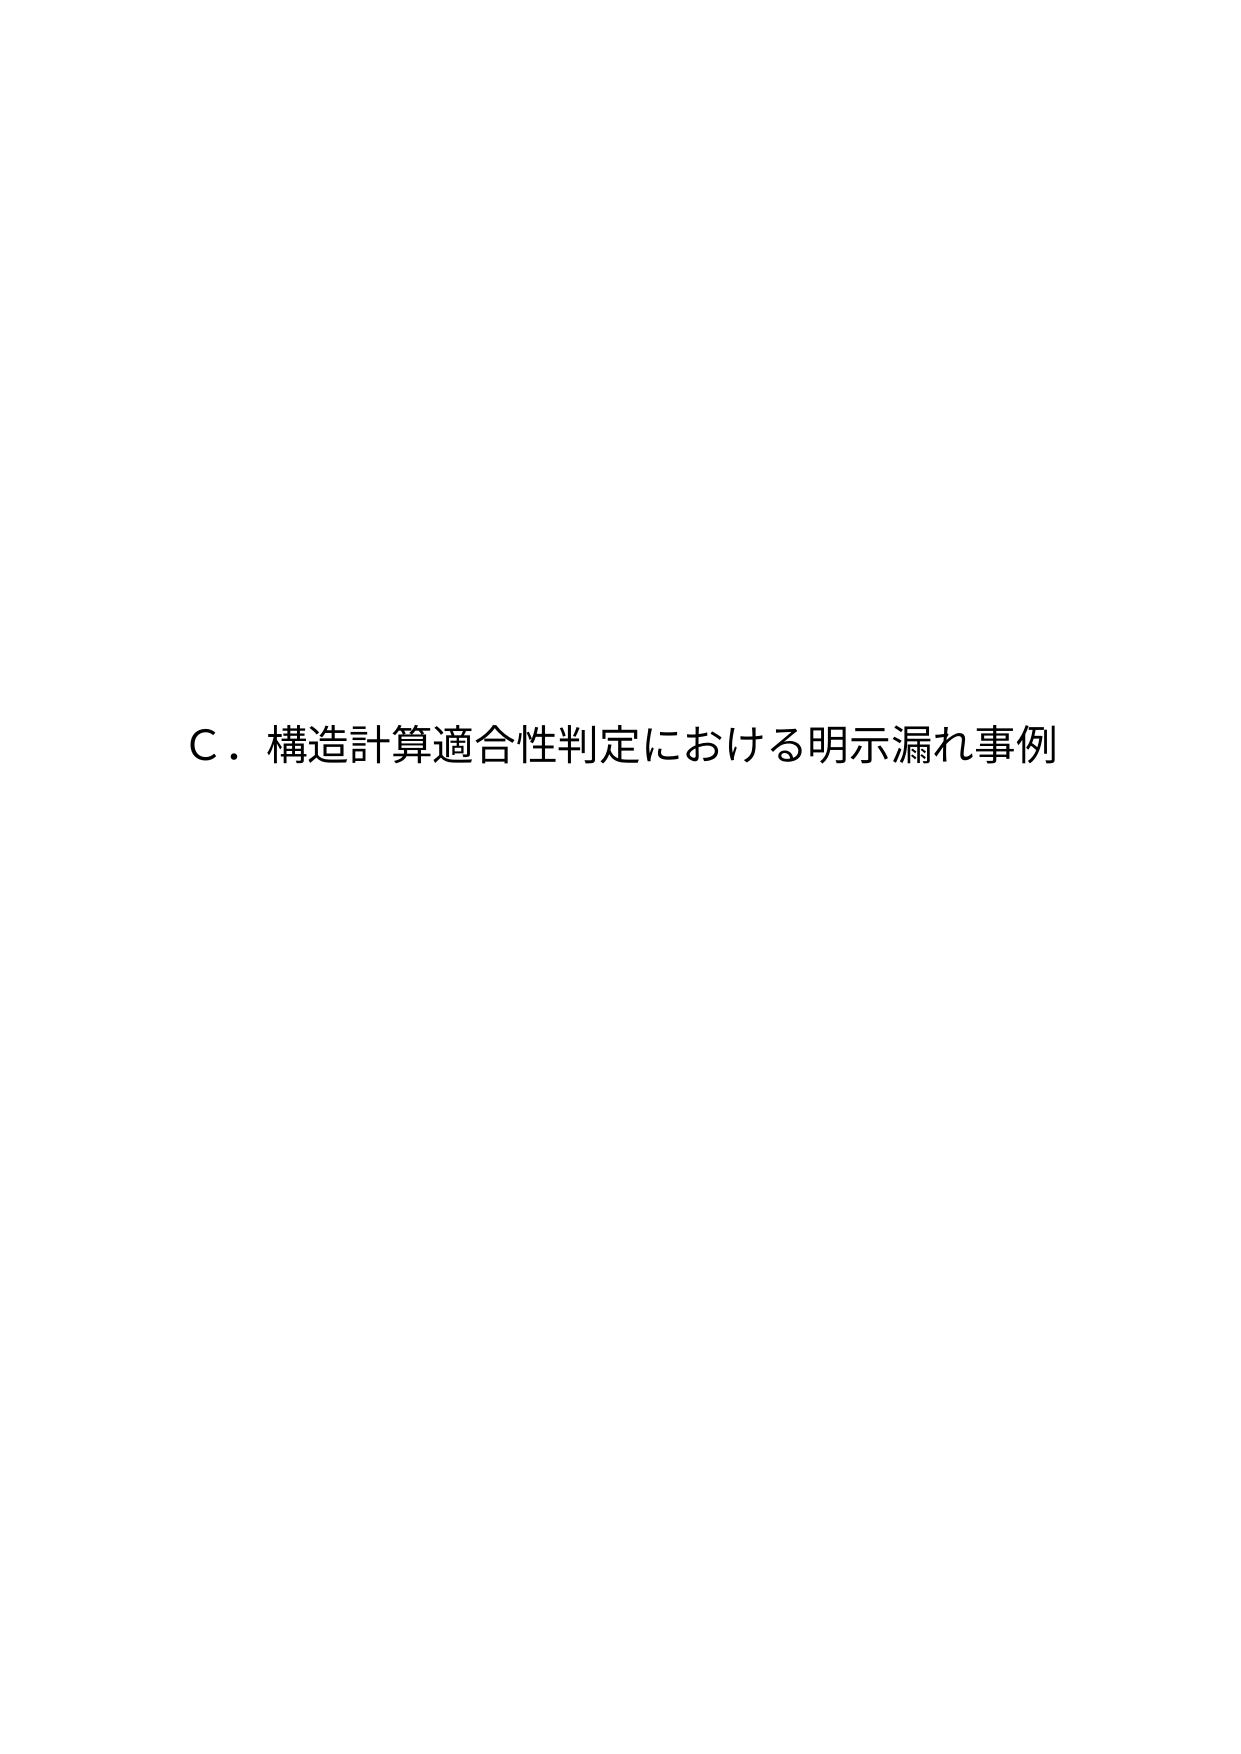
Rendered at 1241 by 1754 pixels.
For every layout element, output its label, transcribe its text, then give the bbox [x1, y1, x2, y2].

text Ｃ．構造計算適合性判定における明示漏れ事例 [177, 704, 1063, 779]
